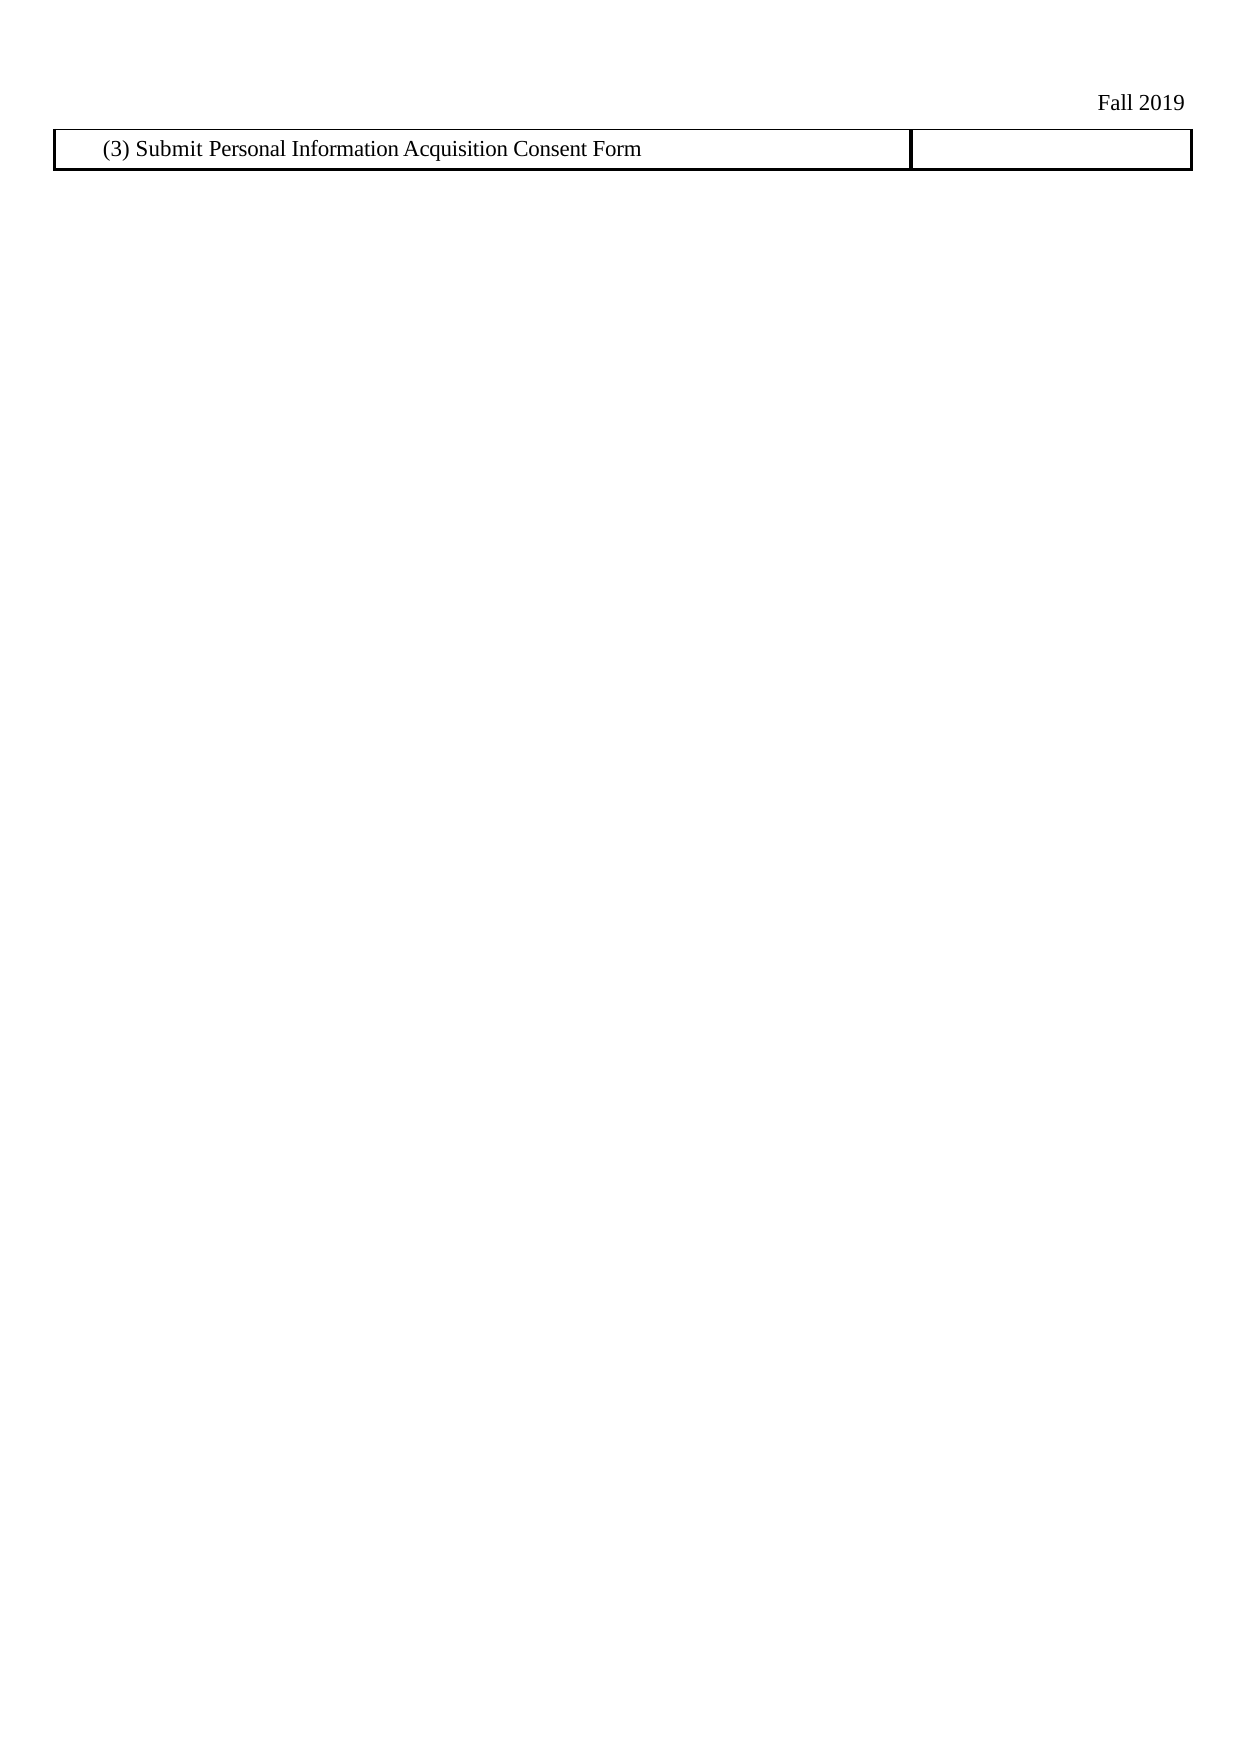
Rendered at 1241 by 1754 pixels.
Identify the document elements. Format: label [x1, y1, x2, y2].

table_cell [913, 130, 1190, 167]
table_cell [56, 130, 909, 167]
